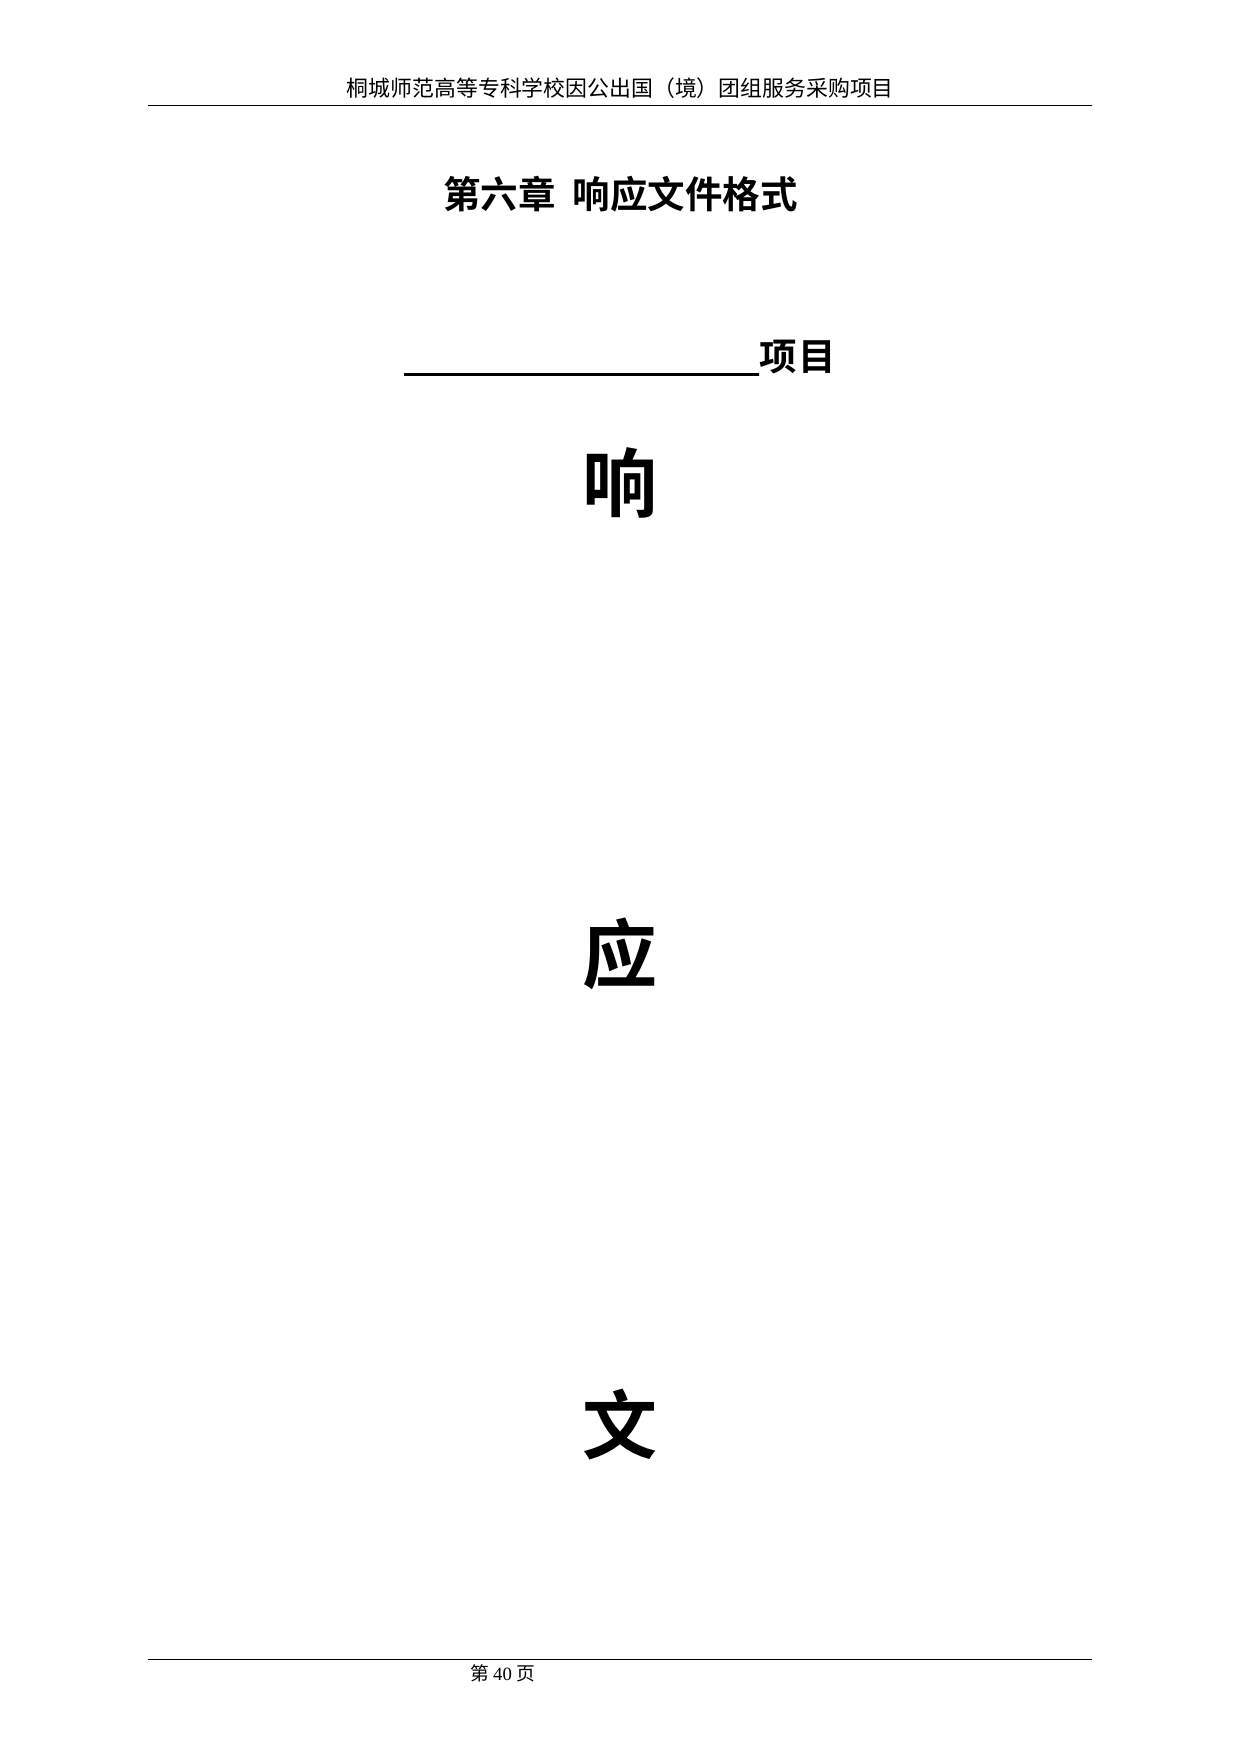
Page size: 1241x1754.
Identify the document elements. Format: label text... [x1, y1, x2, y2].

text 应 [148, 884, 1092, 1014]
text 项目 [148, 322, 1092, 387]
subtitle 第六章 响应文件格式 [148, 159, 1092, 224]
text 响 [148, 414, 1092, 544]
text 文 [148, 1355, 1092, 1485]
